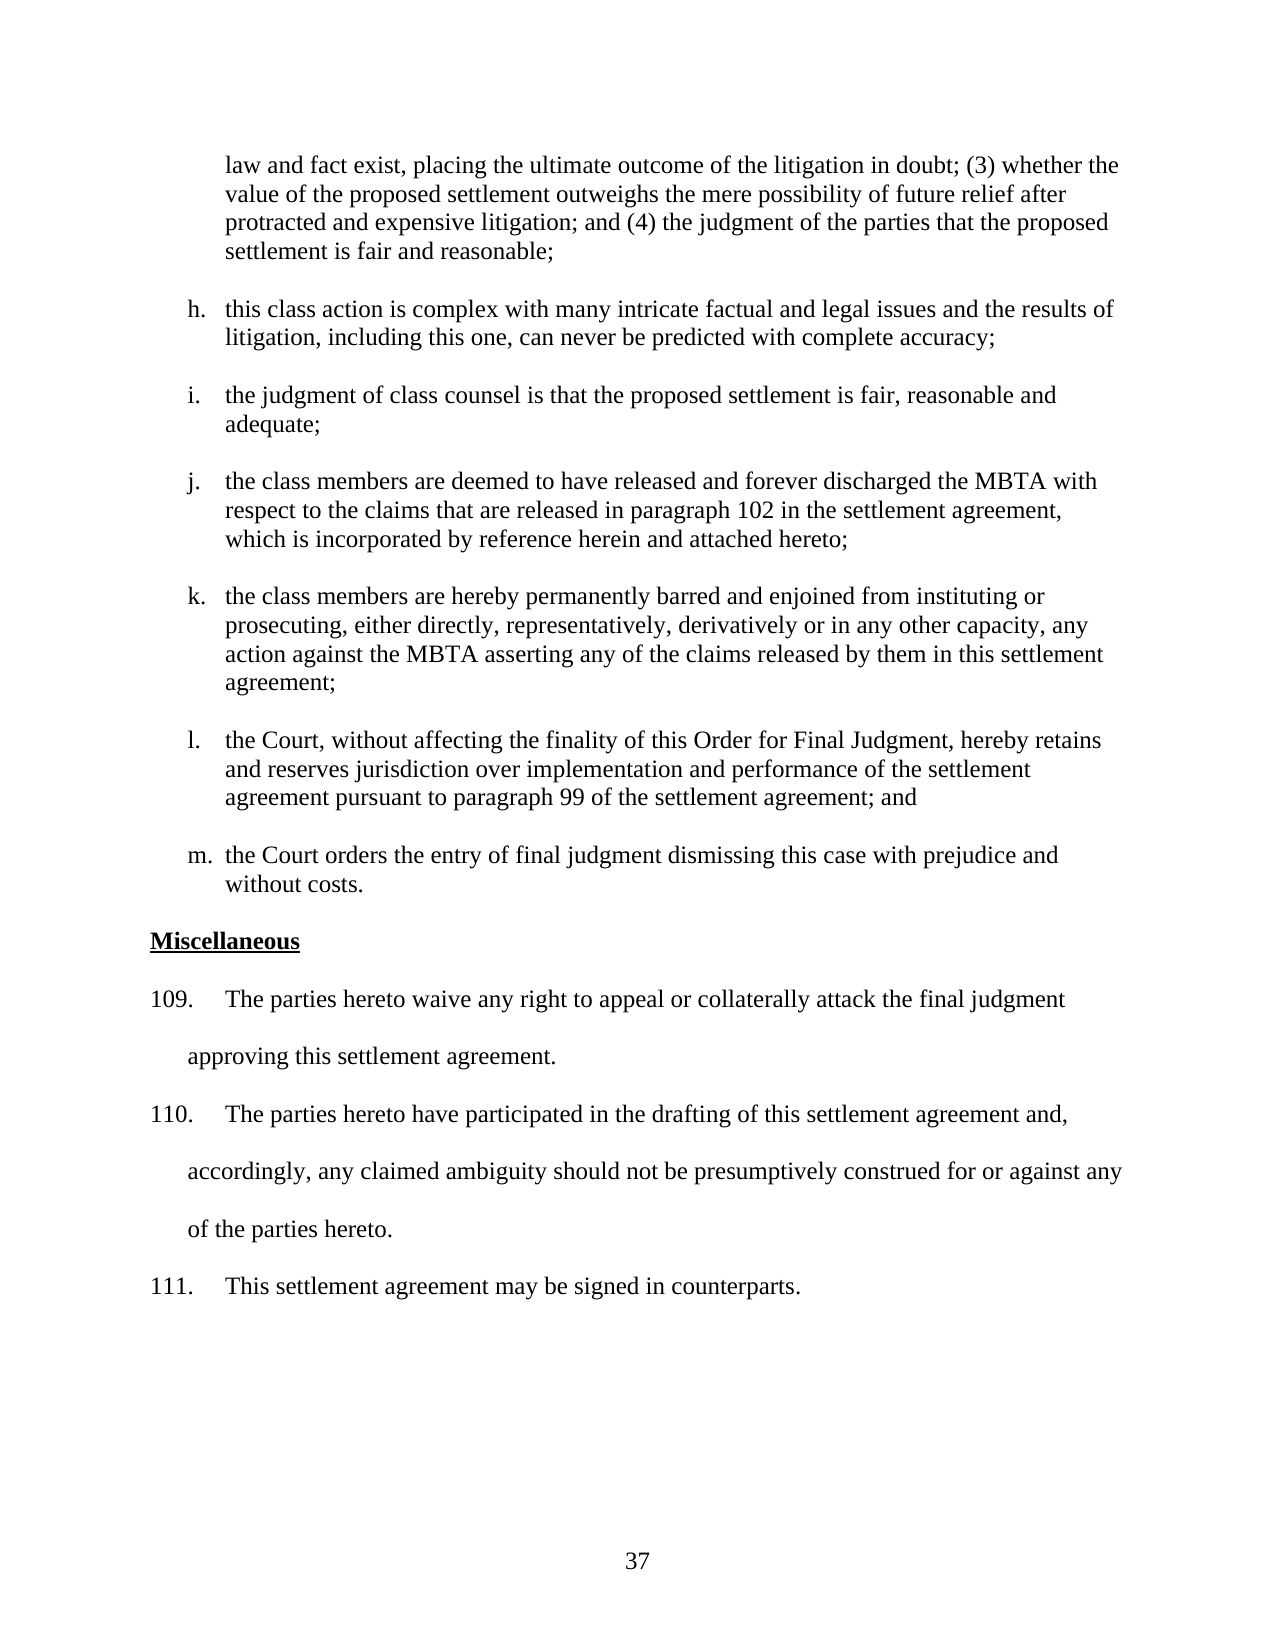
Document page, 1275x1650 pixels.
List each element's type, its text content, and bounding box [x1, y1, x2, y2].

list this class action is complex with many intricate factual and legal issues and the results of litigation, including this one, can never be predicted with complete accuracy; [187, 294, 1125, 351]
list the Court, without affecting the finality of this Order for Final Judgment, hereby retains and reserves jurisdiction over implementation and performance of the settlement agreement pursuant to paragraph 99 of the settlement agreement; and [187, 725, 1125, 811]
list The parties hereto waive any right to appeal or collaterally attack the final judgment approving this settlement agreement. [150, 984, 1125, 1070]
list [187, 150, 1125, 265]
text Miscellaneous [150, 926, 1125, 955]
list the Court orders the entry of final judgment dismissing this case with prejudice and without costs. [187, 840, 1125, 897]
list The parties hereto have participated in the drafting of this settlement agreement and, accordingly, any claimed ambiguity should not be presumptively construed for or against any of the parties hereto. [150, 1099, 1125, 1242]
list the class members are deemed to have released and forever discharged the MBTA with respect to the claims that are released in paragraph 102 in the settlement agreement, which is incorporated by reference herein and attached hereto; [187, 466, 1125, 552]
list the judgment of class counsel is that the proposed settlement is fair, reasonable and adequate; [187, 380, 1125, 437]
list the class members are hereby permanently barred and enjoined from instituting or prosecuting, either directly, representatively, derivatively or in any other capacity, any action against the MBTA asserting any of the claims released by them in this settlement agreement; [187, 581, 1125, 696]
list This settlement agreement may be signed in counterparts. [150, 1271, 1125, 1300]
